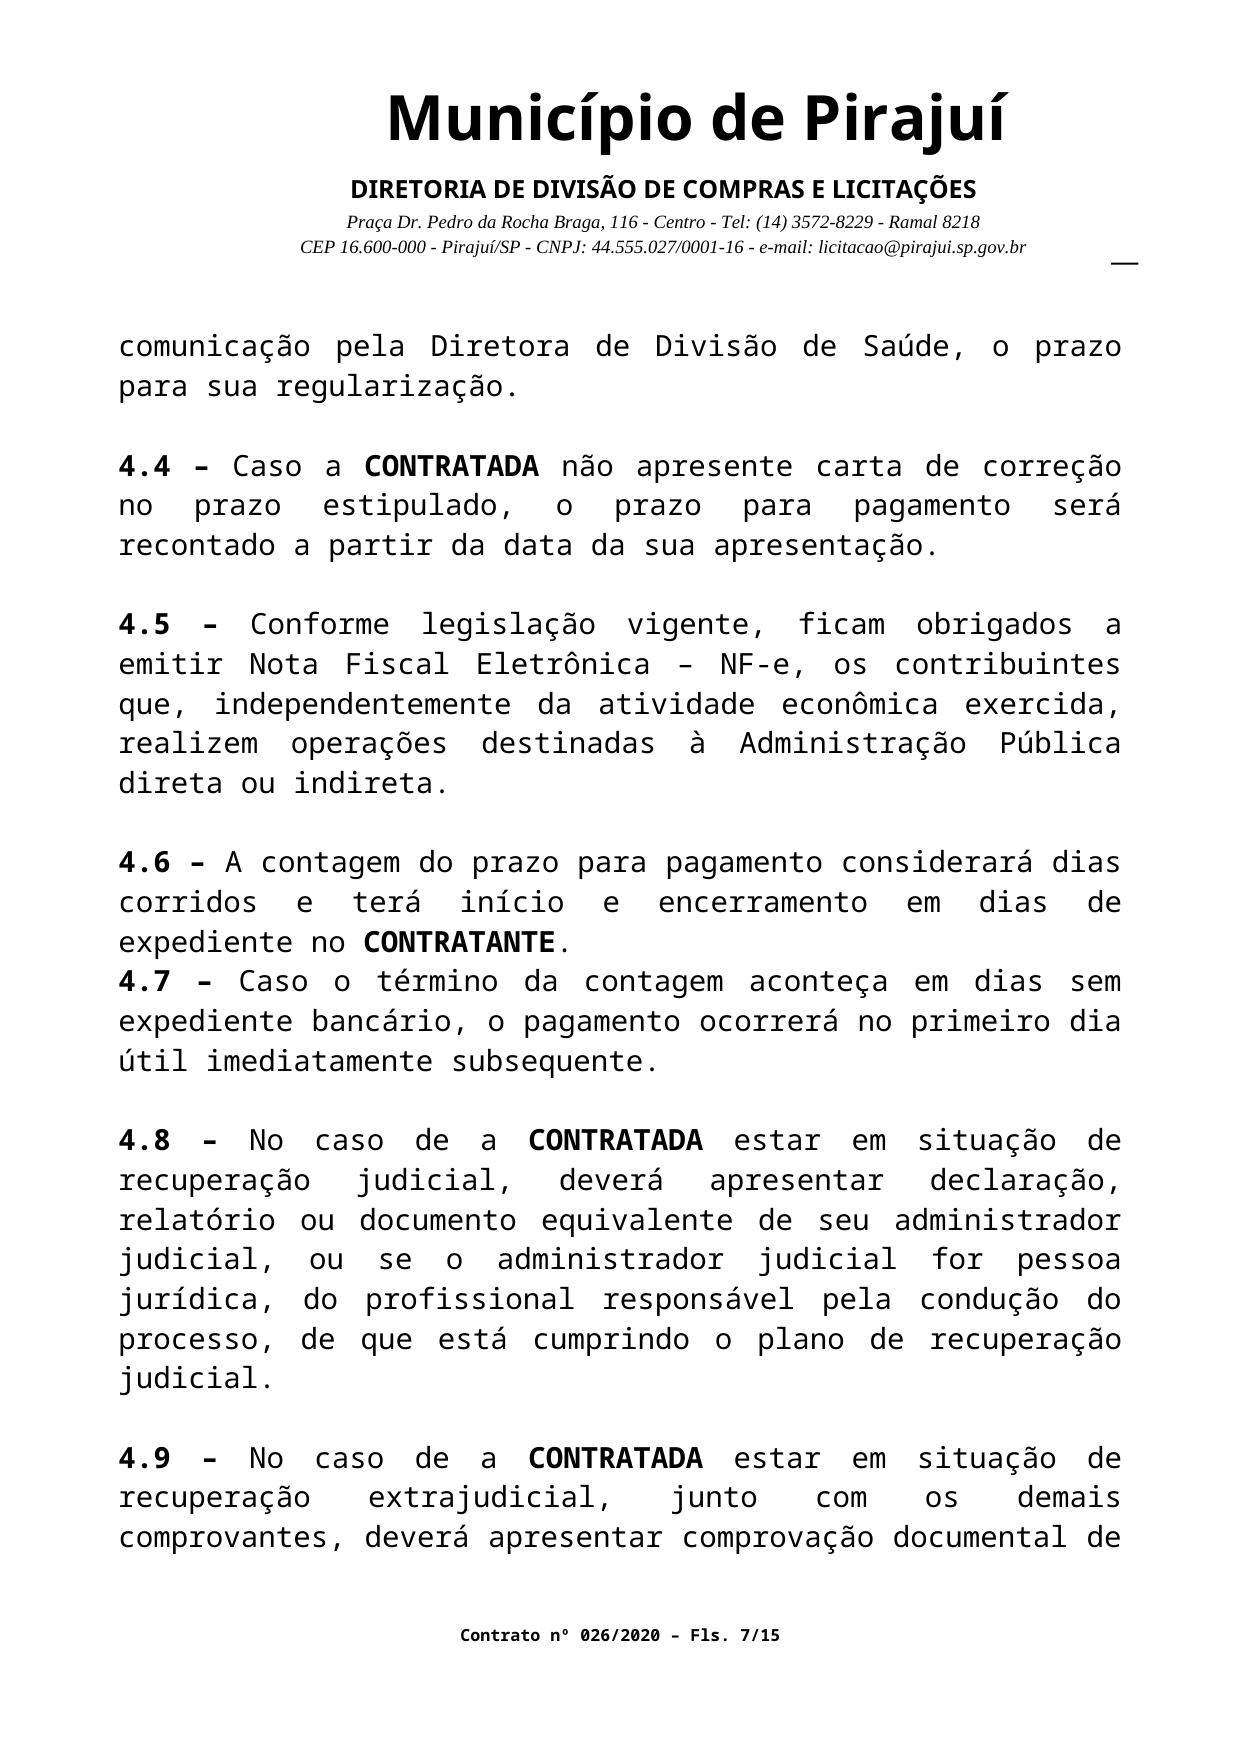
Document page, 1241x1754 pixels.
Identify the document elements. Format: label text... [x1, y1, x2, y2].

text 4.6 – A contagem do prazo para pagamento considerará dias corridos e terá início e encerramento em dias de expediente no CONTRATANTE. [118, 842, 1122, 961]
text 4.4 – Caso a CONTRATADA não apresente carta de correção no prazo estipulado, o prazo para pagamento será recontado a partir da data da sua apresentação. [118, 445, 1122, 564]
text 4.8 – No caso de a CONTRATADA estar em situação de recuperação judicial, deverá apresentar declaração, relatório ou documento equivalente de seu administrador judicial, ou se o administrador judicial for pessoa jurídica, do profissional responsável pela condução do processo, de que está cumprindo o plano de recuperação judicial. [118, 1119, 1122, 1397]
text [118, 1437, 1122, 1556]
text 4.5 – Conforme legislação vigente, ficam obrigados a emitir Nota Fiscal Eletrônica – NF-e, os contribuintes que, independentemente da atividade econômica exercida, realizem operações destinadas à Administração Pública direta ou indireta. [118, 603, 1122, 802]
text 4.7 – Caso o término da contagem aconteça em dias sem expediente bancário, o pagamento ocorrerá no primeiro dia útil imediatamente subsequente. [118, 961, 1122, 1080]
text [118, 326, 1122, 405]
